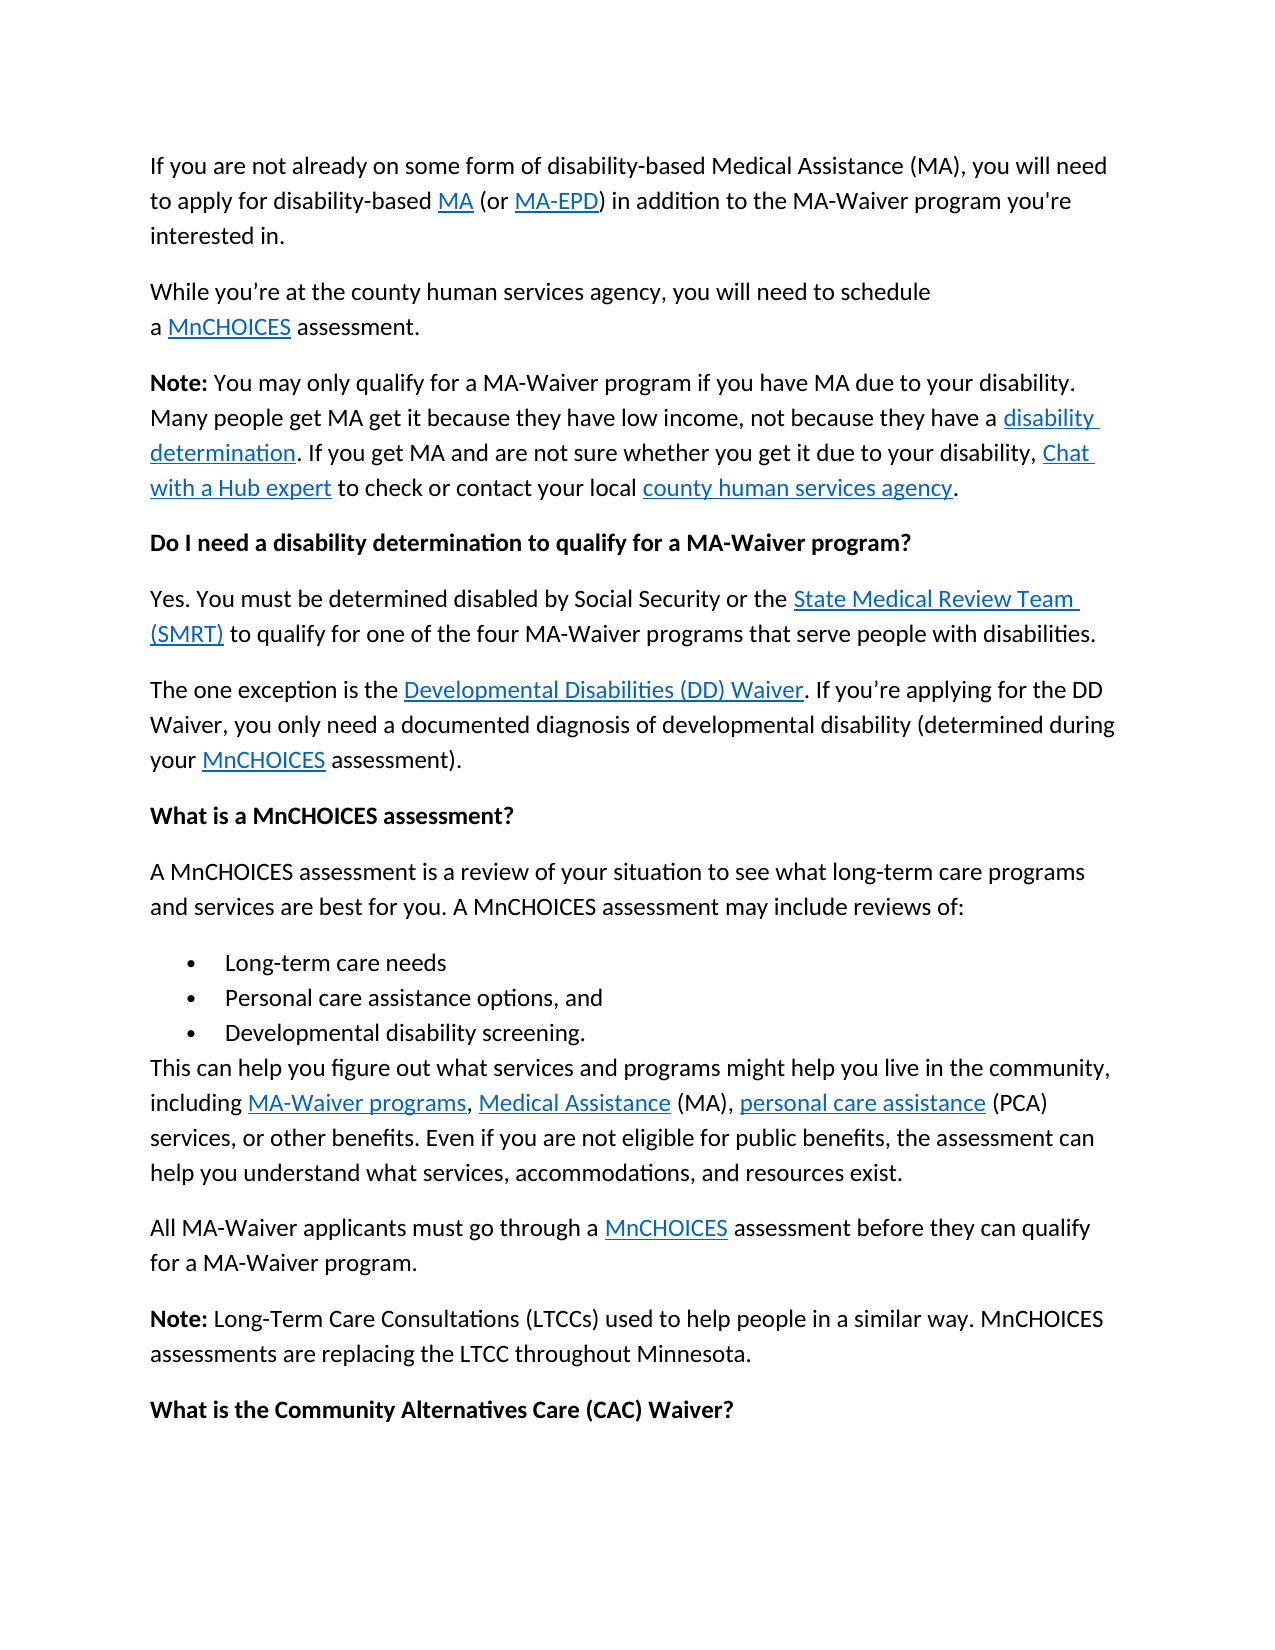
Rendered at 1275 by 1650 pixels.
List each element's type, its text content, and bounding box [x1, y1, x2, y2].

list Long-term care needs [187, 947, 1125, 977]
text Do I need a disability determination to qualify for a MA-Waiver program? [150, 527, 1125, 558]
text Note: Long-Term Care Consultations (LTCCs) used to help people in a similar way. MnCHOICES assessments are replacing the LTCC throughout Minnesota. [150, 1303, 1125, 1369]
text Note: You may only qualify for a MA-Waiver program if you have MA due to your disability. Many people get MA get it because they have low income, not because they have a disability determination. If you get MA and are not sure whether you get it due to your disability, Chat with a Hub expert to check or contact your local county human services agency. [150, 367, 1125, 502]
list Developmental disability screening. [187, 1017, 1125, 1047]
text If you are not already on some form of disability-based Medical Assistance (MA), you will need to apply for disability-based MA (or MA-EPD) in addition to the MA-Waiver program you're interested in. [150, 150, 1125, 251]
text What is the Community Alternatives Care (CAC) Waiver? [150, 1394, 1125, 1425]
text Yes. You must be determined disabled by Social Security or the State Medical Review Team (SMRT) to qualify for one of the four MA-Waiver programs that serve people with disabilities. [150, 583, 1125, 649]
text A MnCHOICES assessment is a review of your situation to see what long-term care programs and services are best for you. A MnCHOICES assessment may include reviews of: [150, 856, 1125, 921]
text This can help you figure out what services and programs might help you live in the community, including MA-Waiver programs, Medical Assistance (MA), personal care assistance (PCA) services, or other benefits. Even if you are not eligible for public benefits, the assessment can help you understand what services, accommodations, and resources exist. [150, 1052, 1125, 1187]
text All MA-Waiver applicants must go through a MnCHOICES assessment before they can qualify for a MA-Waiver program. [150, 1212, 1125, 1278]
text What is a MnCHOICES assessment? [150, 800, 1125, 831]
text While you’re at the county human services agency, you will need to schedule a MnCHOICES assessment. [150, 276, 1125, 341]
text The one exception is the Developmental Disabilities (DD) Waiver. If you’re applying for the DD Waiver, you only need a documented diagnosis of developmental disability (determined during your MnCHOICES assessment). [150, 674, 1125, 775]
list Personal care assistance options, and [187, 982, 1125, 1012]
